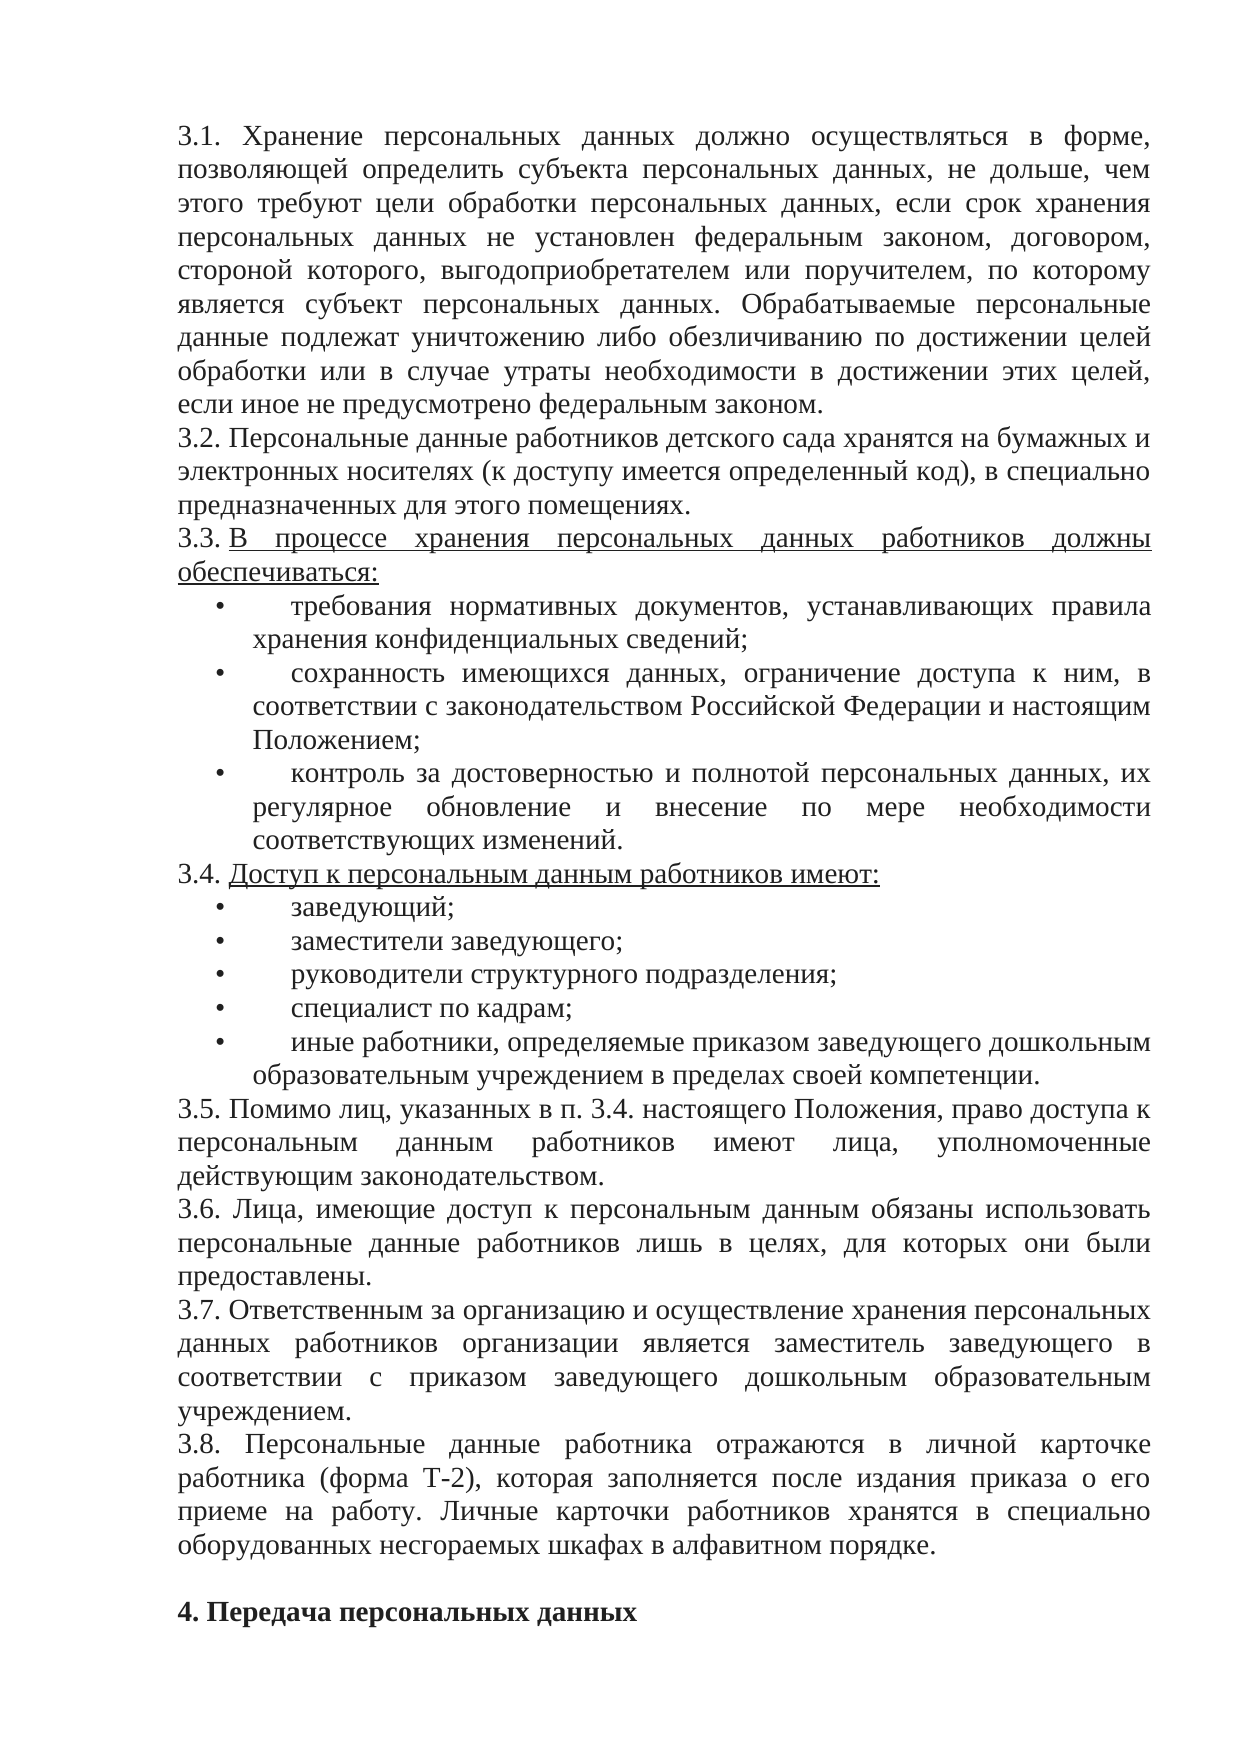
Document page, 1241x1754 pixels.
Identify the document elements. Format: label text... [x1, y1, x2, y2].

text 3.4. Доступ к персональным данным работников имеют: [177, 856, 1152, 889]
text 3.2. Персональные данные работников детского сада хранятся на бумажных и электронных носителях (к доступу имеется определенный код), в специально предназначенных для этого помещениях. [177, 420, 1152, 521]
text • заведующий; [215, 889, 1152, 923]
text • контроль за достоверностью и полнотой персональных данных, их регулярное обновление и внесение по мере необходимости соответствующих изменений. [215, 755, 1152, 856]
text 3.5. Помимо лиц, указанных в п. 3.4. настоящего Положения, право доступа к персональным данным работников имеют лица, уполномоченные действующим законодательством. [177, 1091, 1152, 1191]
text 3.7. Ответственным за организацию и осуществление хранения персональных данных работников организации является заместитель заведующего в соответствии с приказом заведующего дошкольным образовательным учреждением. [177, 1292, 1152, 1426]
text • заместители заведующего; [215, 923, 1152, 957]
text • специалист по кадрам; [215, 990, 1152, 1024]
text • сохранность имеющихся данных, ограничение доступа к ним, в соответствии с законодательством Российской Федерации и настоящим Положением; [215, 655, 1152, 755]
text 4. Передача персональных данных [177, 1594, 1152, 1627]
text 3.3. В процессе хранения персональных данных работников должны обеспечиваться: [177, 521, 1152, 588]
text • руководители структурного подразделения; [215, 957, 1152, 990]
text 3.8. Персональные данные работника отражаются в личной карточке работника (форма Т-2), которая заполняется после издания приказа о его приеме на работу. Личные карточки работников хранятся в специально оборудованных несгораемых шкафах в алфавитном порядке. [177, 1426, 1152, 1560]
text 3.6. Лица, имеющие доступ к персональным данным обязаны использовать персональные данные работников лишь в целях, для которых они были предоставлены. [177, 1191, 1152, 1292]
text 3.1. Хранение персональных данных должно осуществляться в форме, позволяющей определить субъекта персональных данных, не дольше, чем этого требуют цели обработки персональных данных, если срок хранения персональных данных не установлен федеральным законом, договором, стороной которого, выгодоприобретателем или поручителем, по которому является субъект персональных данных. Обрабатываемые персональные данные подлежат уничтожению либо обезличиванию по достижении целей обработки или в случае утраты необходимости в достижении этих целей, если иное не предусмотрено федеральным законом. [177, 118, 1152, 420]
text • требования нормативных документов, устанавливающих правила хранения конфиденциальных сведений; [215, 588, 1152, 655]
text • иные работники, определяемые приказом заведующего дошкольным образовательным учреждением в пределах своей компетенции. [215, 1024, 1152, 1091]
